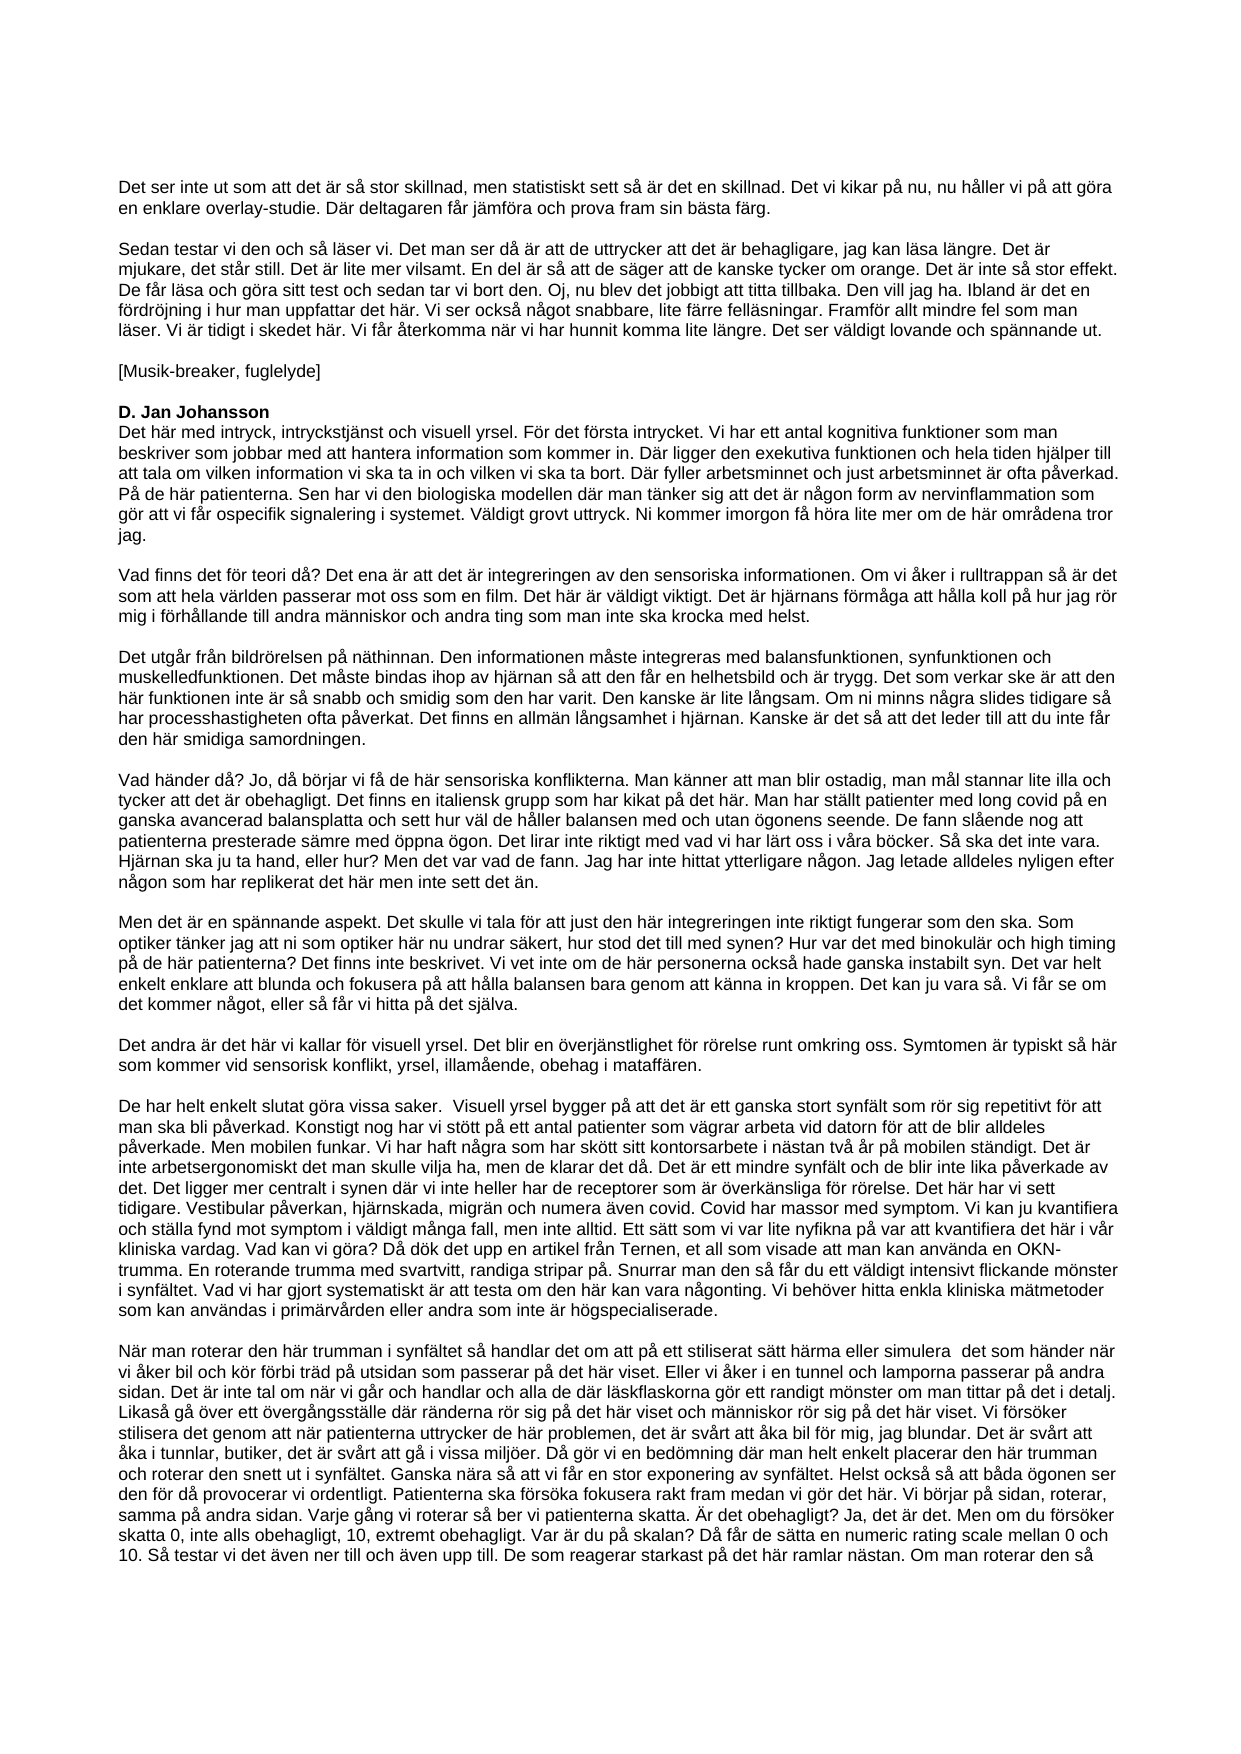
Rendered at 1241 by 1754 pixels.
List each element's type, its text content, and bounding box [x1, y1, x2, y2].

text De har helt enkelt slutat göra vissa saker. Visuell yrsel bygger på att det är ett ganska stort synfält som rör sig repetitivt för att man ska bli påverkad. Konstigt nog har vi stött på ett antal patienter som vägrar arbeta vid datorn för att de blir alldeles påverkade. Men mobilen funkar. Vi har haft några som har skött sitt kontorsarbete i nästan två år på mobilen ständigt. Det är inte arbetsergonomiskt det man skulle vilja ha, men de klarar det då. Det är ett mindre synfält och de blir inte lika påverkade av det. Det ligger mer centralt i synen där vi inte heller har de receptorer som är överkänsliga för rörelse. Det här har vi sett tidigare. Vestibular påverkan, hjärnskada, migrän och numera även covid. Covid har massor med symptom. Vi kan ju kvantifiera och ställa fynd mot symptom i väldigt många fall, men inte alltid. Ett sätt som vi var lite nyfikna på var att kvantifiera det här i vår kliniska vardag. Vad kan vi göra? Då dök det upp en artikel från Ternen, et all som visade att man kan använda en OKN-trumma. En roterande trumma med svartvitt, randiga stripar på. Snurrar man den så får du ett väldigt intensivt flickande mönster i synfältet. Vad vi har gjort systematiskt är att testa om den här kan vara någonting. Vi behöver hitta enkla kliniska mätmetoder som kan användas i primärvården eller andra som inte är högspecialiserade. [118, 1096, 1122, 1321]
text Det ser inte ut som att det är så stor skillnad, men statistiskt sett så är det en skillnad. Det vi kikar på nu, nu håller vi på att göra en enklare overlay-studie. Där deltagaren får jämföra och prova fram sin bästa färg. [118, 177, 1122, 218]
text D. Jan Johansson [118, 402, 1122, 422]
text [Musik-breaker, fuglelyde] [118, 361, 1122, 381]
text Det utgår från bildrörelsen på näthinnan. Den informationen måste integreras med balansfunktionen, synfunktionen och muskelledfunktionen. Det måste bindas ihop av hjärnan så att den får en helhetsbild och är trygg. Det som verkar ske är att den här funktionen inte är så snabb och smidig som den har varit. Den kanske är lite långsam. Om ni minns några slides tidigare så har processhastigheten ofta påverkat. Det finns en allmän långsamhet i hjärnan. Kanske är det så att det leder till att du inte får den här smidiga samordningen. [118, 647, 1122, 749]
text Men det är en spännande aspekt. Det skulle vi tala för att just den här integreringen inte riktigt fungerar som den ska. Som optiker tänker jag att ni som optiker här nu undrar säkert, hur stod det till med synen? Hur var det med binokulär och high timing på de här patienterna? Det finns inte beskrivet. Vi vet inte om de här personerna också hade ganska instabilt syn. Det var helt enkelt enklare att blunda och fokusera på att hålla balansen bara genom att känna in kroppen. Det kan ju vara så. Vi får se om det kommer något, eller så får vi hitta på det själva. [118, 912, 1122, 1014]
text Det andra är det här vi kallar för visuell yrsel. Det blir en överjänstlighet för rörelse runt omkring oss. Symtomen är typiskt så här som kommer vid sensorisk konflikt, yrsel, illamående, obehag i mataffären. [118, 1035, 1122, 1076]
text Vad finns det för teori då? Det ena är att det är integreringen av den sensoriska informationen. Om vi åker i rulltrappan så är det som att hela världen passerar mot oss som en film. Det här är väldigt viktigt. Det är hjärnans förmåga att hålla koll på hur jag rör mig i förhållande till andra människor och andra ting som man inte ska krocka med helst. [118, 565, 1122, 626]
text Sedan testar vi den och så läser vi. Det man ser då är att de uttrycker att det är behagligare, jag kan läsa längre. Det är mjukare, det står still. Det är lite mer vilsamt. En del är så att de säger att de kanske tycker om orange. Det är inte så stor effekt. De får läsa och göra sitt test och sedan tar vi bort den. Oj, nu blev det jobbigt att titta tillbaka. Den vill jag ha. Ibland är det en fördröjning i hur man uppfattar det här. Vi ser också något snabbare, lite färre felläsningar. Framför allt mindre fel som man läser. Vi är tidigt i skedet här. Vi får återkomma när vi har hunnit komma lite längre. Det ser väldigt lovande och spännande ut. [118, 238, 1122, 341]
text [118, 1341, 1122, 1566]
text Vad händer då? Jo, då börjar vi få de här sensoriska konflikterna. Man känner att man blir ostadig, man mål stannar lite illa och tycker att det är obehagligt. Det finns en italiensk grupp som har kikat på det här. Man har ställt patienter med long covid på en ganska avancerad balansplatta och sett hur väl de håller balansen med och utan ögonens seende. De fann slående nog att patienterna presterade sämre med öppna ögon. Det lirar inte riktigt med vad vi har lärt oss i våra böcker. Så ska det inte vara. Hjärnan ska ju ta hand, eller hur? Men det var vad de fann. Jag har inte hittat ytterligare någon. Jag letade alldeles nyligen efter någon som har replikerat det här men inte sett det än. [118, 769, 1122, 892]
text Det här med intryck, intryckstjänst och visuell yrsel. För det första intrycket. Vi har ett antal kognitiva funktioner som man beskriver som jobbar med att hantera information som kommer in. Där ligger den exekutiva funktionen och hela tiden hjälper till att tala om vilken information vi ska ta in och vilken vi ska ta bort. Där fyller arbetsminnet och just arbetsminnet är ofta påverkad. På de här patienterna. Sen har vi den biologiska modellen där man tänker sig att det är någon form av nervinflammation som gör att vi får ospecifik signalering i systemet. Väldigt grovt uttryck. Ni kommer imorgon få höra lite mer om de här områdena tror jag. [118, 422, 1122, 545]
